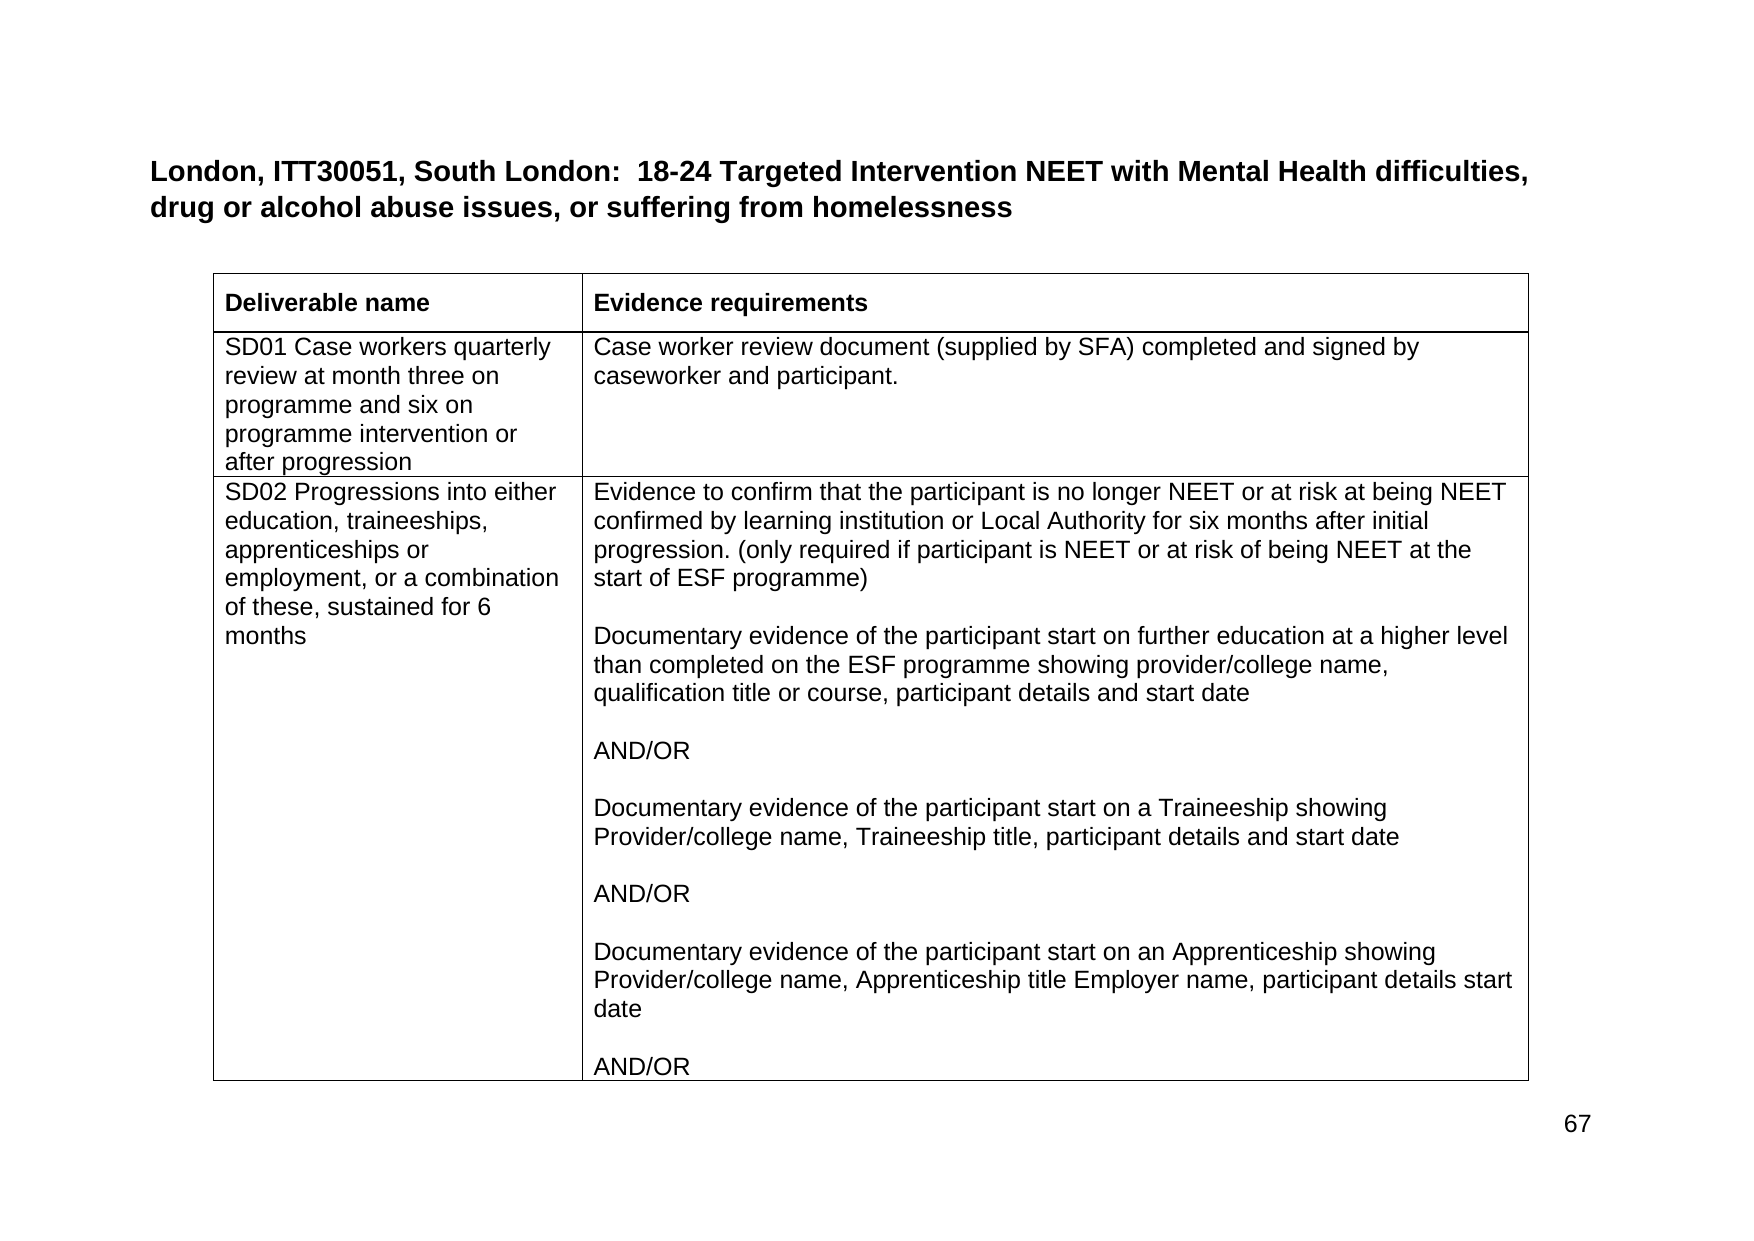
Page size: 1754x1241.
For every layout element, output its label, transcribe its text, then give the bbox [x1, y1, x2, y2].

subtitle London, ITT30051, South London: 18-24 Targeted Intervention NEET with Mental Health difficulties, drug or alcohol abuse issues, or suffering from homelessness [150, 154, 1591, 224]
table_cell Case worker review document (supplied by SFA) completed and signed by caseworker and participant. [583, 333, 1528, 476]
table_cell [214, 477, 582, 1080]
table_cell SD01 Case workers quarterly review at month three on programme and six on programme intervention or after progression [214, 333, 582, 476]
table_header Evidence requirements [583, 274, 1528, 331]
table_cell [583, 477, 1528, 1080]
table_header Deliverable name [214, 274, 582, 331]
